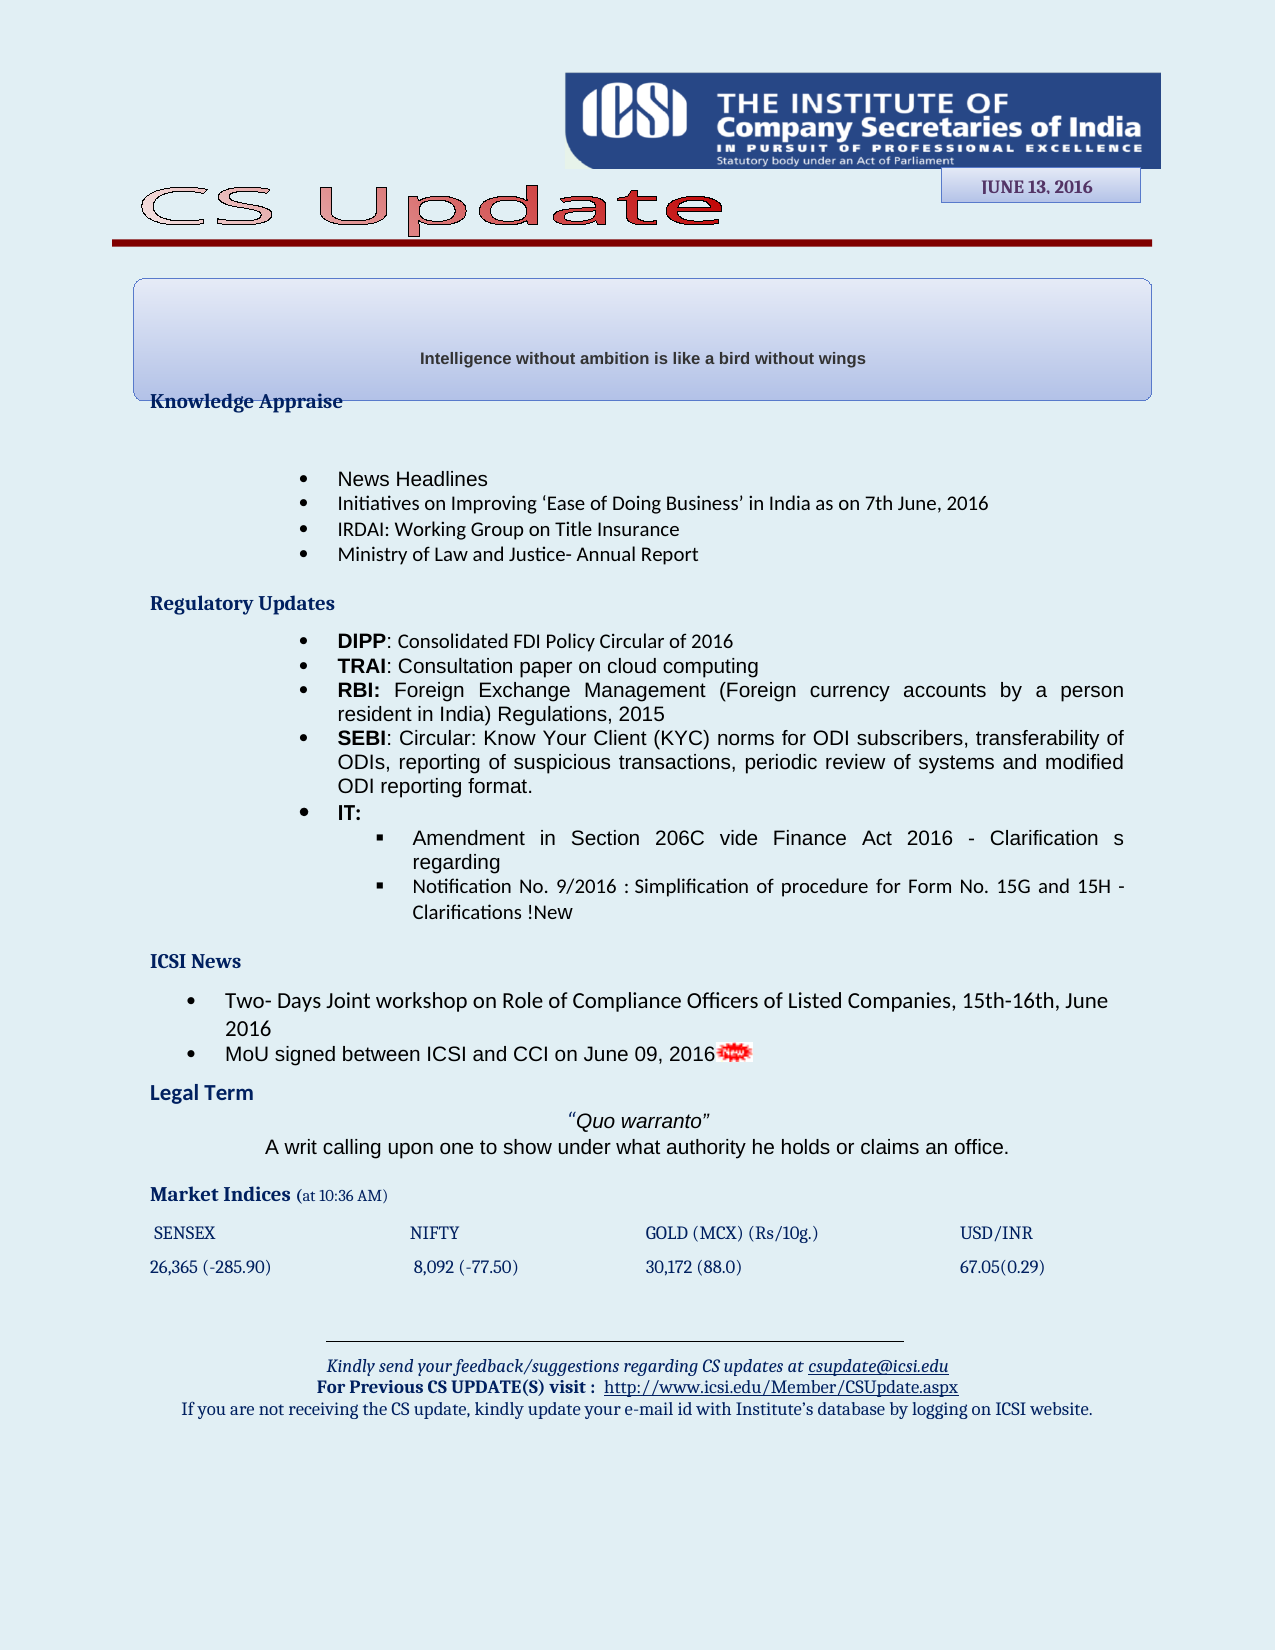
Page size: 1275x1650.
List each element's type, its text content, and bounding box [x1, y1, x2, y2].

list Notification No. 9/2016 : ​Simplification of procedure​​ for Form No. 15G​ and 15H - Clarifications !New [375, 874, 1125, 924]
list Two- Days Joint workshop on Role of Compliance Officers of Listed Companies, 15th-16th, June 2016 [187, 986, 1125, 1042]
text Market Indices (at 10:36 AM) [150, 1182, 1125, 1206]
text Legal Term [150, 1078, 1125, 1107]
table_header SENSEX 26,365 (-285.90) [139, 1210, 398, 1291]
list MoU signed between ICSI and CCI on June 09, 2016 [187, 1042, 1125, 1066]
table_header GOLD (MCX) (Rs/10g.) 30,172 (88.0) [634, 1210, 948, 1291]
picture [715, 1042, 753, 1062]
text If you are not receiving the CS update, kindly update your e-mail id with Institute’s database by logging on ICSI website. [150, 1398, 1125, 1420]
list Initiatives on Improving ‘Ease of Doing Business’ in India as on 7th June, 2016 [300, 490, 1125, 516]
list IRDAI: Working Group on Title Insurance [300, 516, 1125, 541]
list Amendment in Section 206C vide Finance Act 2016 - Clarification s regarding [375, 826, 1125, 874]
list RBI: Foreign Exchange Management (Foreign currency accounts by a person resident in India) Regulations, 2015 [300, 678, 1125, 726]
text Knowledge Appraise [150, 389, 1108, 413]
text ICSI News [150, 949, 1125, 973]
table_header USD/INR 67.05(0.29) [949, 1210, 1136, 1291]
list IT: [300, 798, 1125, 826]
list DIPP: Consolidated FDI Policy Circular of 2016 [300, 628, 1125, 653]
list TRAI: Consultation paper on cloud computing [300, 653, 1125, 678]
text Kindly send your feedback/suggestions regarding CS updates at csupdate@icsi.edu [150, 1334, 1125, 1377]
list SEBI: Circular: Know Your Client (KYC) norms for ODI subscribers, transferability of ODIs, reporting of suspicious transactions, periodic review of systems and modified ODI reporting format. [300, 726, 1125, 798]
table_header NIFTY 8,092 (-77.50) [398, 1210, 634, 1291]
text Regulatory Updates [150, 592, 1125, 616]
text A writ calling upon one to show under what authority he holds or claims an office. [150, 1134, 1125, 1158]
picture [971, 72, 1161, 172]
text “Quo warranto” [150, 1107, 1125, 1134]
text For Previous CS UPDATE(S) visit : http://www.icsi.edu/Member/CSUpdate.aspx [150, 1377, 1125, 1398]
list News Headlines [300, 466, 1125, 490]
list Ministry of Law and Justice- Annual Report [300, 541, 1125, 567]
